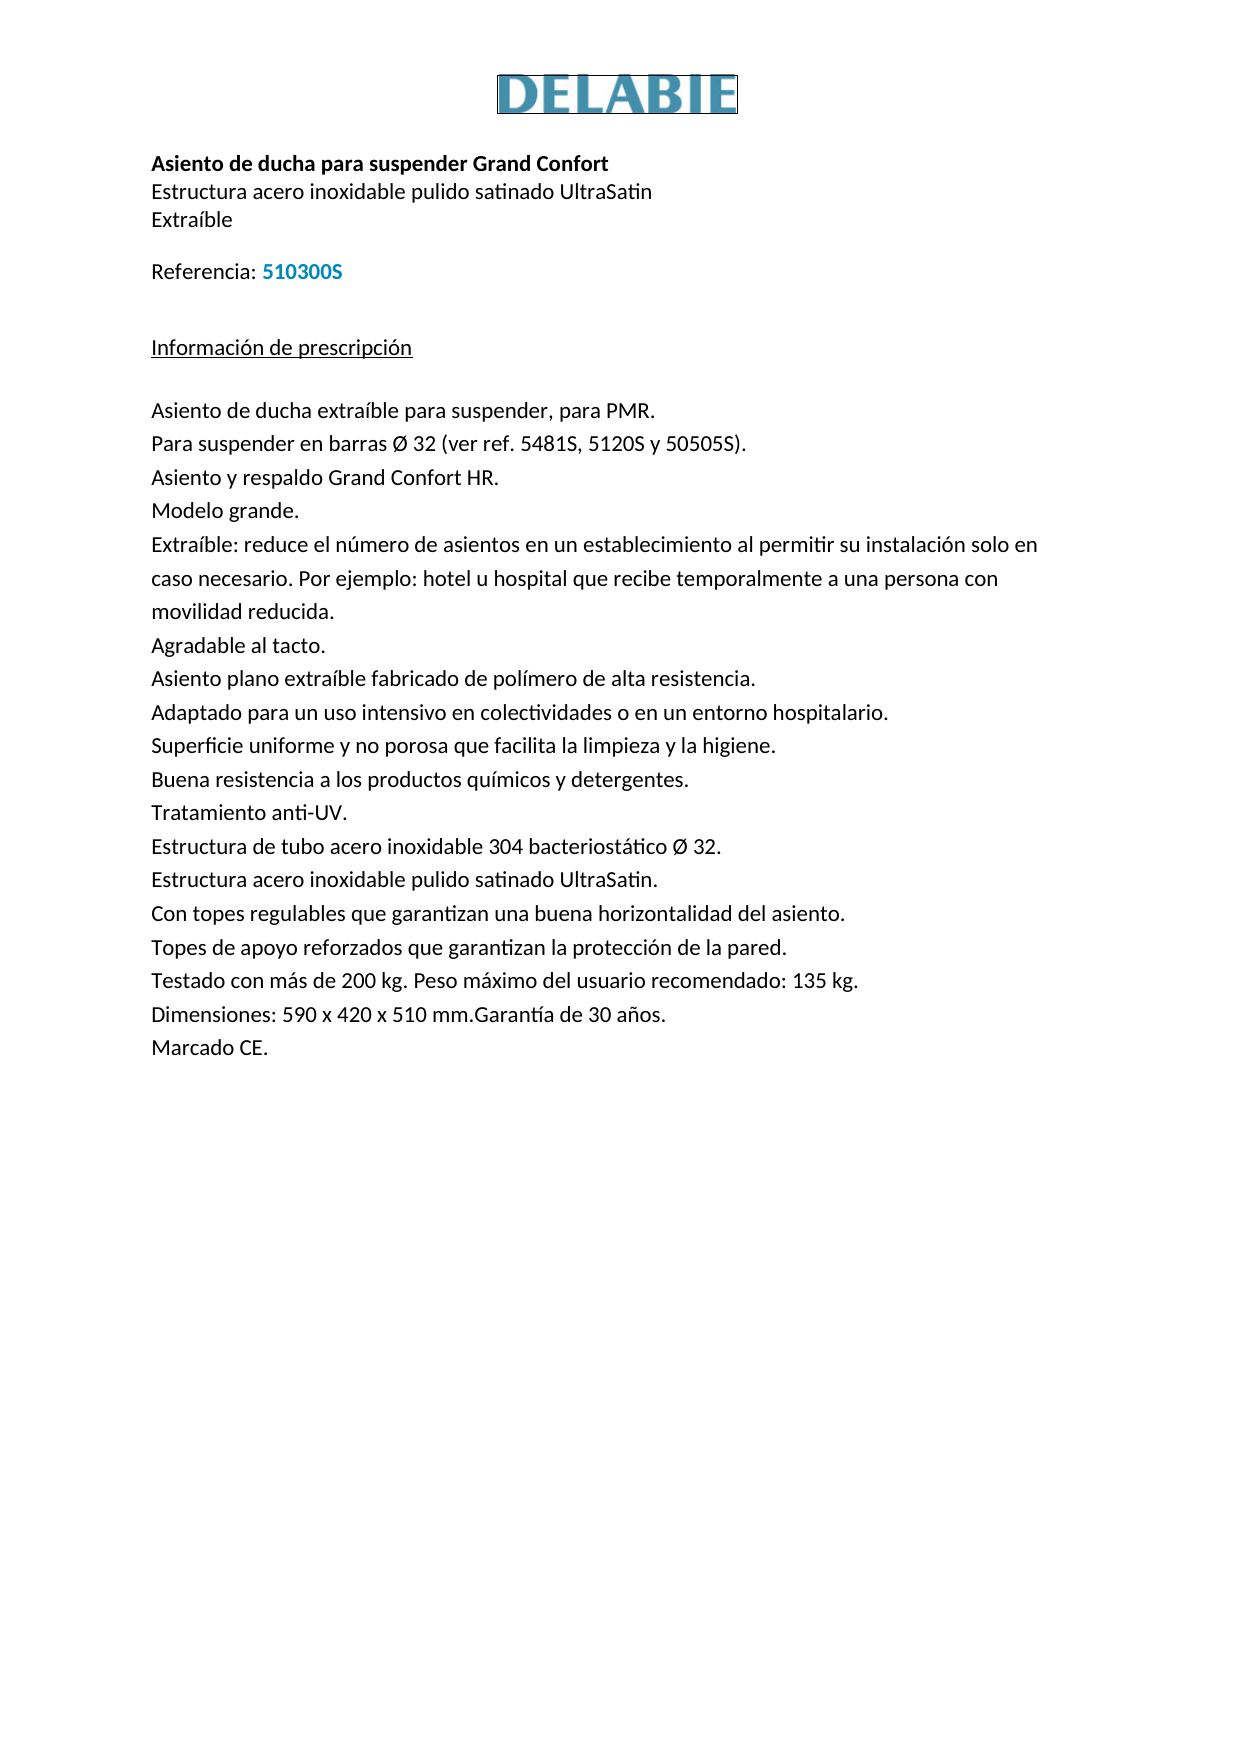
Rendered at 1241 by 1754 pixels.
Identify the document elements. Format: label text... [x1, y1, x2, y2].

text Estructura acero inoxidable pulido satinado UltraSatin. [151, 866, 1084, 894]
text Superficie uniforme y no porosa que facilita la limpieza y la higiene. [151, 731, 1084, 759]
text Asiento de ducha para suspender Grand Confort [151, 149, 1084, 177]
text Asiento plano extraíble fabricado de polímero de alta resistencia. [151, 664, 1084, 692]
text Estructura de tubo acero inoxidable 304 bacteriostático Ø 32. [151, 832, 1084, 860]
text Estructura acero inoxidable pulido satinado UltraSatin [151, 177, 1084, 205]
text Dimensiones: 590 x 420 x 510 mm.Garantía de 30 años. [151, 1000, 1084, 1028]
text Agradable al tacto. [151, 631, 1084, 659]
text Extraíble: reduce el número de asientos en un establecimiento al permitir su instalación solo en caso necesario. Por ejemplo: hotel u hospital que recibe temporalmente a una persona con movilidad reducida. [151, 530, 1084, 625]
text Marcado CE. [151, 1033, 1084, 1061]
text Extraíble [151, 205, 1084, 233]
text Adaptado para un uso intensivo en colectividades o en un entorno hospitalario. [151, 698, 1084, 726]
picture [498, 76, 737, 113]
text Para suspender en barras Ø 32 (ver ref. 5481S, 5120S y 50505S). [151, 429, 1084, 458]
text Topes de apoyo reforzados que garantizan la protección de la pared. [151, 933, 1084, 961]
text Con topes regulables que garantizan una buena horizontalidad del asiento. [151, 899, 1084, 927]
text Asiento y respaldo Grand Confort HR. [151, 463, 1084, 491]
text Modelo grande. [151, 497, 1084, 525]
text Testado con más de 200 kg. Peso máximo del usuario recomendado: 135 kg. [151, 966, 1084, 994]
text Tratamiento anti-UV. [151, 798, 1084, 827]
text Información de prescripción [151, 333, 1084, 361]
text Referencia: 510300S [151, 257, 1084, 285]
text Asiento de ducha extraíble para suspender, para PMR. [151, 396, 1084, 424]
text Buena resistencia a los productos químicos y detergentes. [151, 765, 1084, 793]
